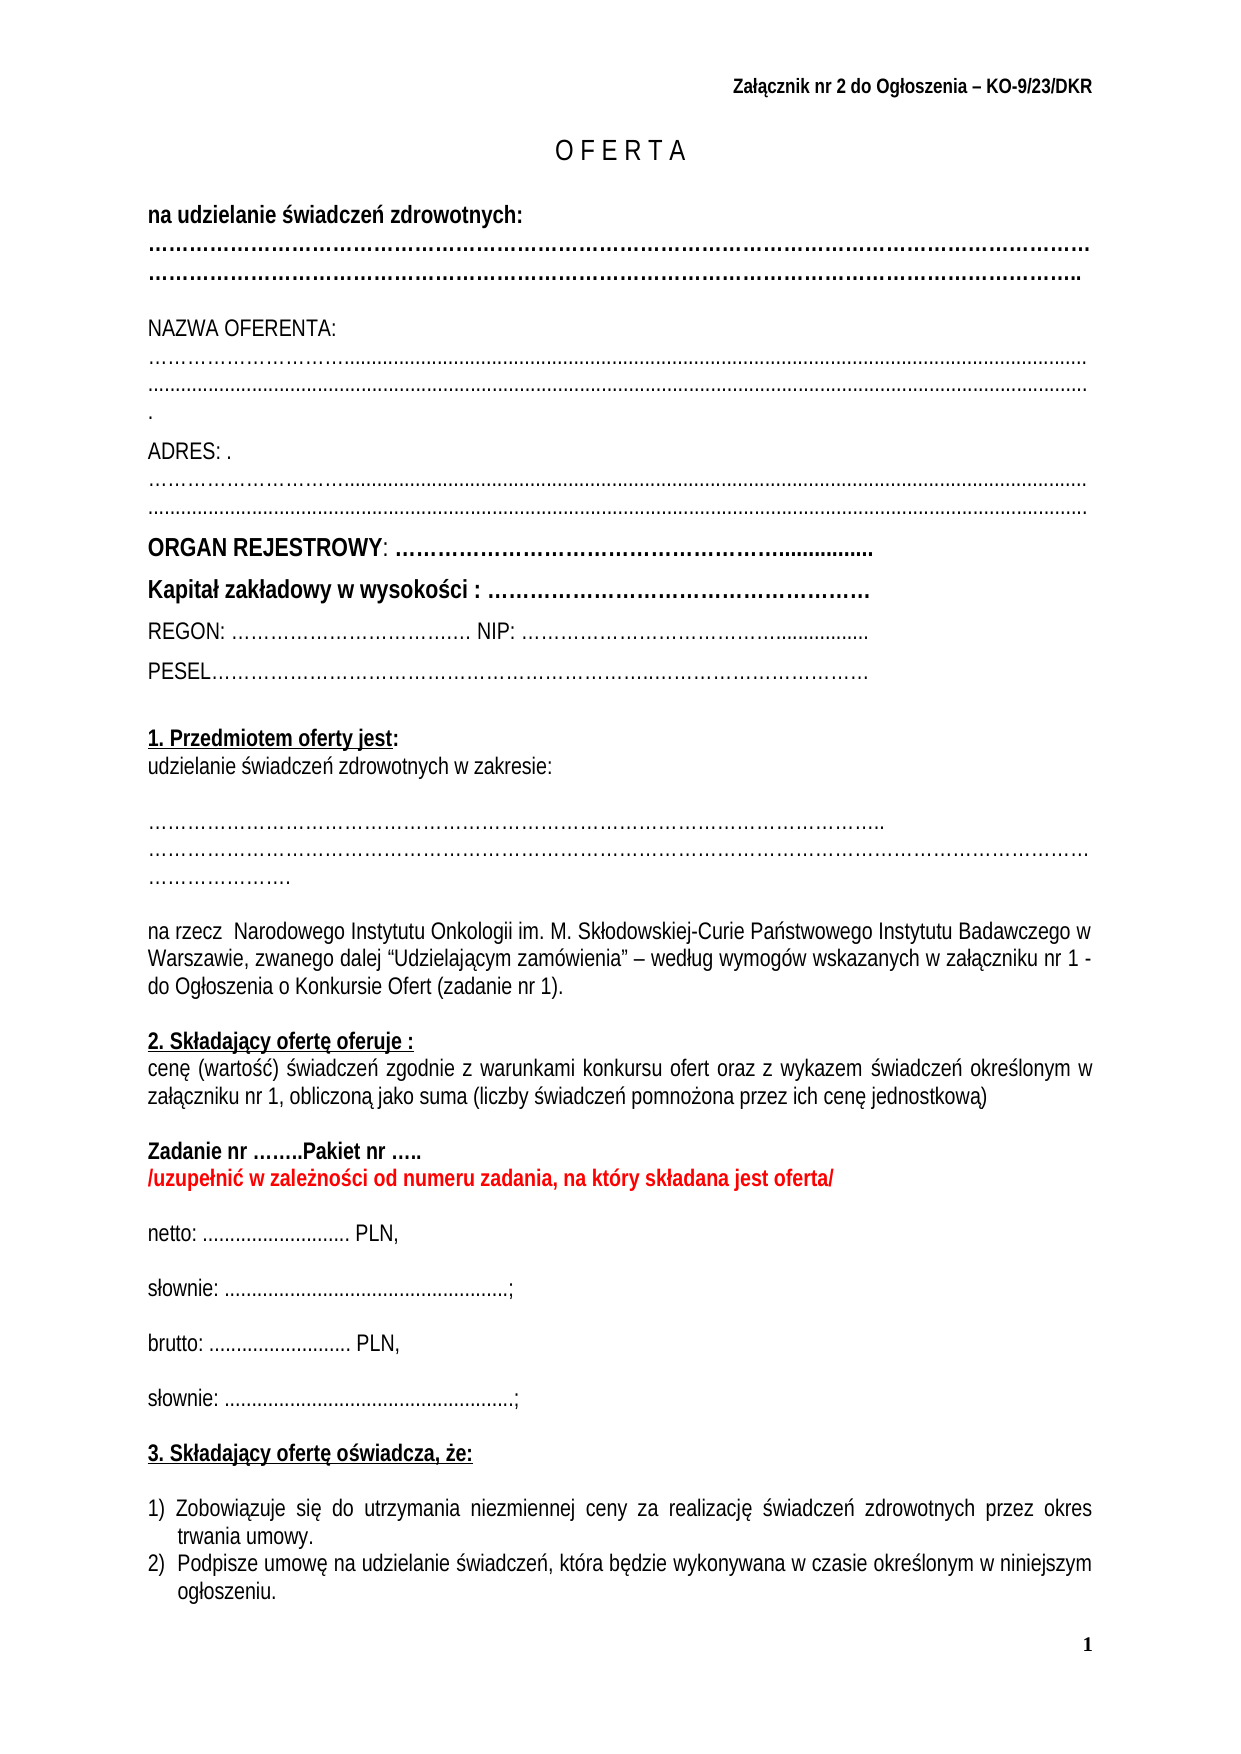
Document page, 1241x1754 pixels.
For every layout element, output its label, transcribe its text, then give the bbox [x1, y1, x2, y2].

text cenę (wartość) świadczeń zgodnie z warunkami konkursu ofert oraz z wykazem świadczeń określonym w załączniku nr 1, obliczoną jako suma (liczby świadczeń pomnożona przez ich cenę jednostkową) [148, 1054, 1093, 1109]
text PESEL…………………………………………………………..…………………………… [148, 657, 1093, 684]
text na rzecz Narodowego Instytutu Onkologii im. M. Skłodowskiej-Curie Państwowego Instytutu Badawczego w Warszawie, zwanego dalej “Udzielającym zamówienia” – według wymogów wskazanych w załączniku nr 1 - do Ogłoszenia o Konkursie Ofert (zadanie nr 1). [148, 917, 1093, 999]
text ORGAN REJESTROWY: ………………………………………………................ [148, 532, 1093, 562]
text słownie: .....................................................; [148, 1384, 1093, 1412]
text Zadanie nr ……..Pakiet nr ….. [148, 1137, 1093, 1164]
text 1) Zobowiązuje się do utrzymania niezmiennej ceny za realizację świadczeń zdrowotnych przez okres trwania umowy. [148, 1494, 1093, 1549]
text netto: ........................... PLN, [148, 1219, 1093, 1247]
text słownie: ....................................................; [148, 1274, 1093, 1302]
text brutto: .......................... PLN, [148, 1329, 1093, 1357]
text 2. Składający ofertę oferuje : [148, 1027, 1093, 1054]
text ………………………………………………………………………………………………………………………………………………………………………………………………………………………………………………….. [148, 228, 1093, 286]
text udzielanie świadczeń zdrowotnych w zakresie: [148, 752, 1093, 779]
text O F E R T A [148, 133, 1093, 166]
text ADRES: .………………………….................................................................................................................................................................................................................................................................................................................... [148, 437, 1093, 519]
text 1. Przedmiotem oferty jest: [148, 724, 1093, 752]
text 2) Podpisze umowę na udzielanie świadczeń, która będzie wykonywana w czasie określonym w niniejszym ogłoszeniu. [148, 1549, 1093, 1604]
text /uzupełnić w zależności od numeru zadania, na który składana jest oferta/ [148, 1164, 1093, 1192]
text …………………………………………………………………………………………………..…………………………………………………………………………………………………………………………………………………. [148, 807, 1093, 889]
text na udzielanie świadczeń zdrowotnych: [148, 200, 1093, 228]
text Kapitał zakładowy w wysokości : ……………………………………………… [148, 574, 1093, 604]
text REGON: …………………………….… NIP: …………………………………................. [148, 617, 1093, 644]
text 3. Składający ofertę oświadcza, że: [148, 1439, 1093, 1467]
text NAZWA OFERENTA: …………………………..................................................................................................................................................................................................................................................................................................................... [148, 314, 1093, 424]
